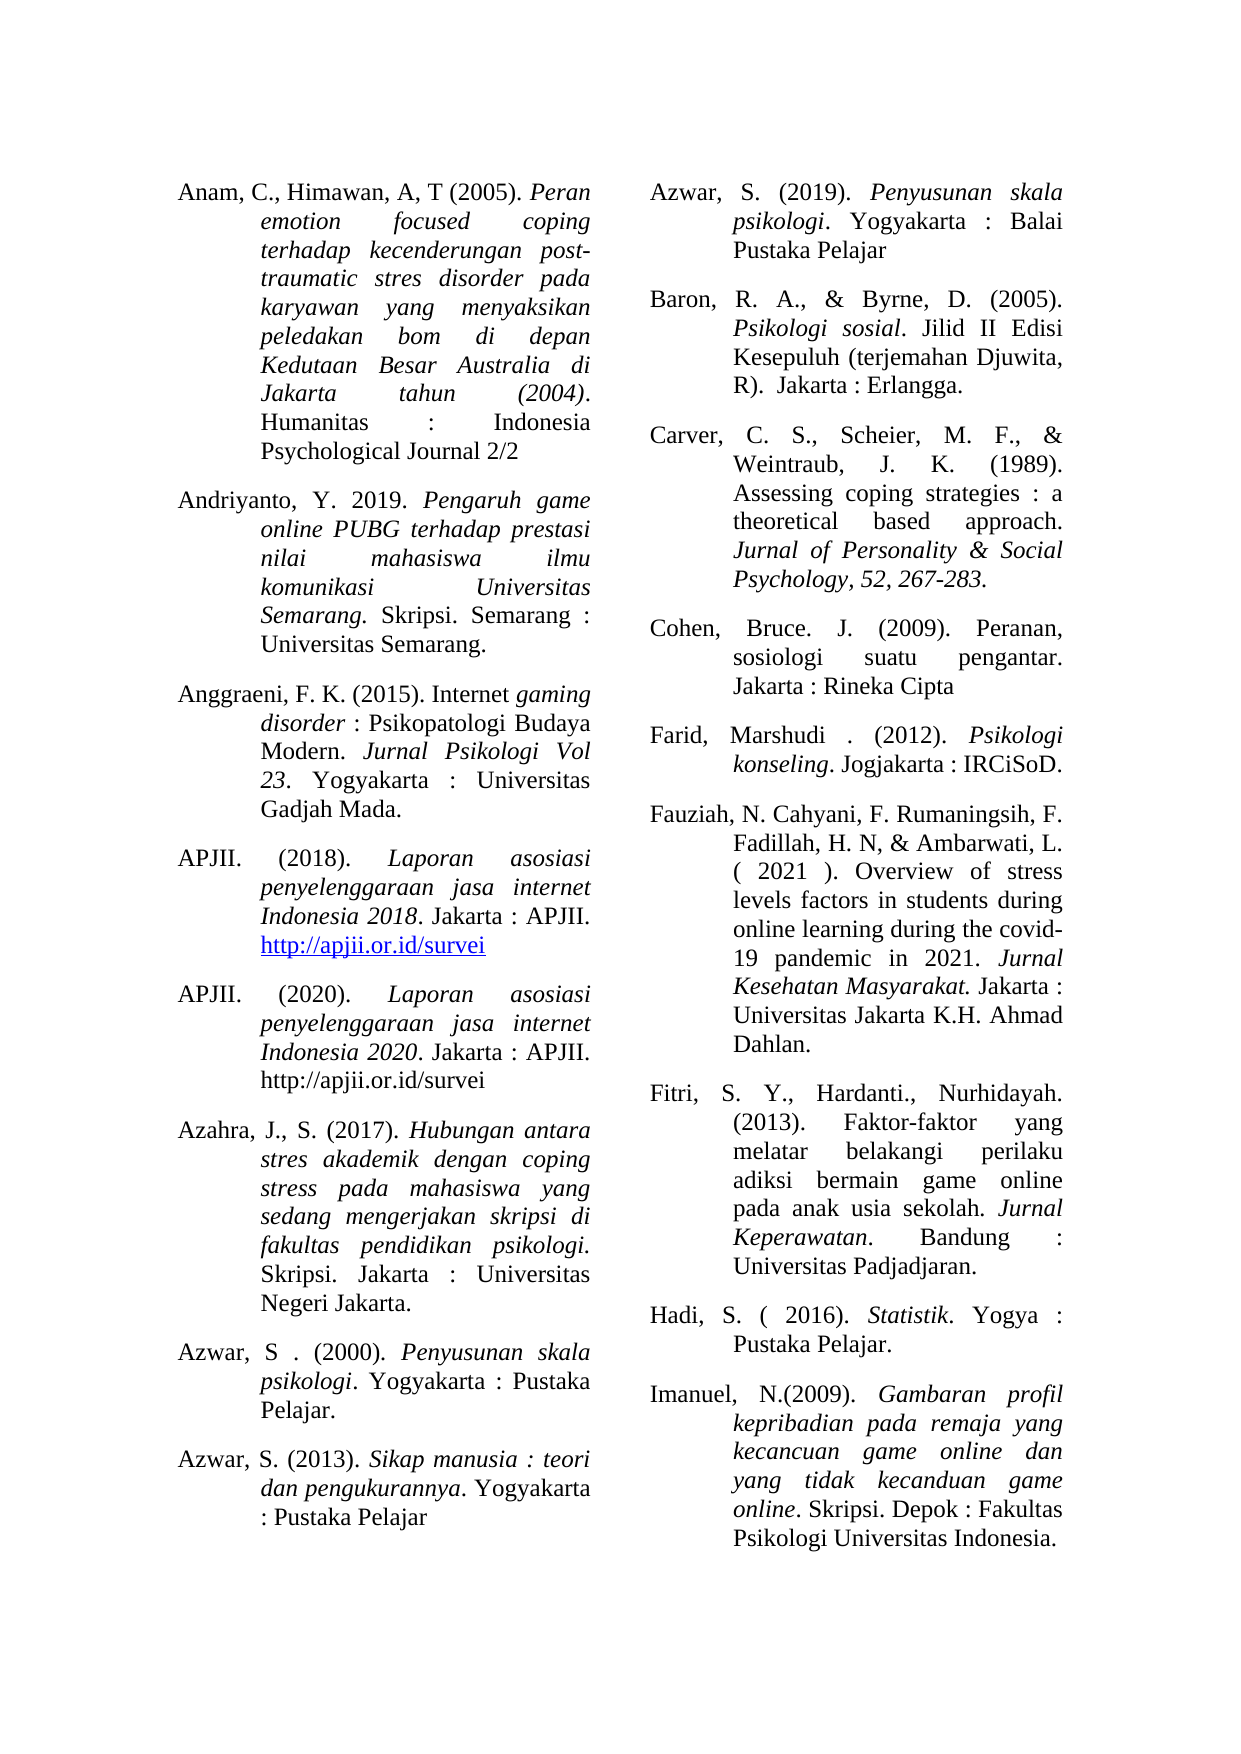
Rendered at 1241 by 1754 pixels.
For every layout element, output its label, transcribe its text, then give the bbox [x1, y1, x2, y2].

text Anam, C., Himawan, A, T (2005). Peran emotion focused coping terhadap kecenderungan post-traumatic stres disorder pada karyawan yang menyaksikan peledakan bom di depan Kedutaan Besar Australia di Jakarta tahun (2004). Humanitas : Indonesia Psychological Journal 2/2 [177, 177, 591, 465]
text Fitri, S. Y., Hardanti., Nurhidayah. (2013). Faktor-faktor yang melatar belakangi perilaku adiksi bermain game online pada anak usia sekolah. Jurnal Keperawatan. Bandung : Universitas Padjadjaran. [649, 1078, 1063, 1280]
text Azwar, S. (2019). Penyusunan skala psikologi. Yogyakarta : Balai Pustaka Pelajar [649, 177, 1063, 263]
text APJII. (2020). Laporan asosiasi penyelenggaraan jasa internet Indonesia 2020. Jakarta : APJII. http://apjii.or.id/survei [177, 979, 591, 1094]
text Carver, C. S., Scheier, M. F., & Weintraub, J. K. (1989). Assessing coping strategies : a theoretical based approach. Jurnal of Personality & Social Psychology, 52, 267-283. [649, 420, 1063, 593]
text Farid, Marshudi . (2012). Psikologi konseling. Jogjakarta : IRCiSoD. [649, 721, 1063, 778]
text APJII. (2018). Laporan asosiasi penyelenggaraan jasa internet Indonesia 2018. Jakarta : APJII. http://apjii.or.id/survei [177, 843, 591, 958]
text Fauziah, N. Cahyani, F. Rumaningsih, F. Fadillah, H. N, & Ambarwati, L. ( 2021 ). Overview of stress levels factors in students during online learning during the covid-19 pandemic in 2021. Jurnal Kesehatan Masyarakat. Jakarta : Universitas Jakarta K.H. Ahmad Dahlan. [649, 799, 1063, 1058]
text Azahra, J., S. (2017). Hubungan antara stres akademik dengan coping stress pada mahasiswa yang sedang mengerjakan skripsi di fakultas pendidikan psikologi. Skripsi. Jakarta : Universitas Negeri Jakarta. [177, 1115, 591, 1316]
text Baron, R. A., & Byrne, D. (2005). Psikologi sosial. Jilid II Edisi Kesepuluh (terjemahan Djuwita, R). Jakarta : Erlangga. [649, 284, 1063, 399]
text Cohen, Bruce. J. (2009). Peranan, sosiologi suatu pengantar. Jakarta : Rineka Cipta [649, 613, 1063, 700]
text Azwar, S. (2013). Sikap manusia : teori dan pengukurannya. Yogyakarta : Pustaka Pelajar [177, 1444, 591, 1531]
text Anggraeni, F. K. (2015). Internet gaming disorder : Psikopatologi Budaya Modern. Jurnal Psikologi Vol 23. Yogyakarta : Universitas Gadjah Mada. [177, 679, 591, 823]
text Imanuel, N.(2009). Gambaran profil kepribadian pada remaja yang kecancuan game online dan yang tidak kecanduan game online. Skripsi. Depok : Fakultas Psikologi Universitas Indonesia. [649, 1379, 1063, 1551]
text Andriyanto, Y. 2019. Pengaruh game online PUBG terhadap prestasi nilai mahasiswa ilmu komunikasi Universitas Semarang. Skripsi. Semarang : Universitas Semarang. [177, 486, 591, 658]
text Hadi, S. ( 2016). Statistik. Yogya : Pustaka Pelajar. [649, 1301, 1063, 1358]
text Azwar, S . (2000). Penyusunan skala psikologi. Yogyakarta : Pustaka Pelajar. [177, 1337, 591, 1423]
